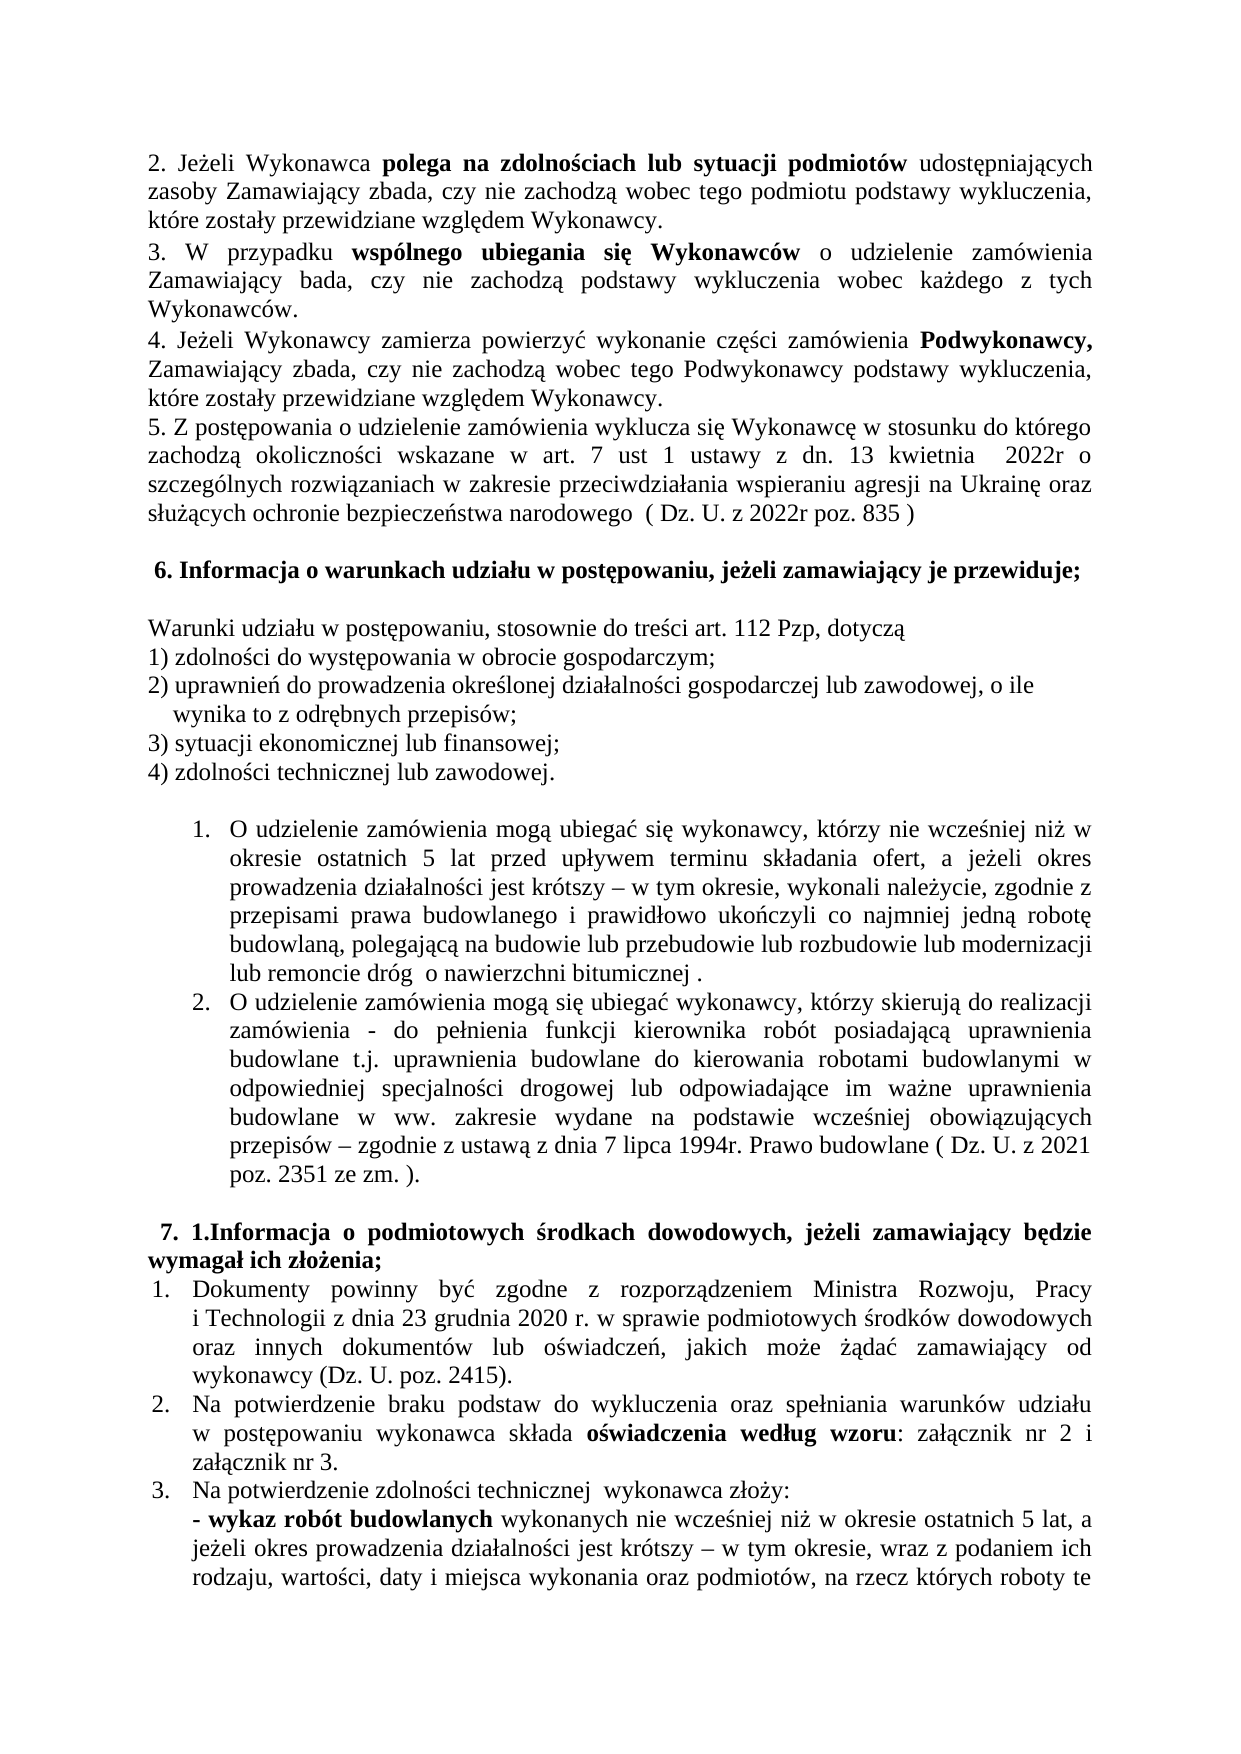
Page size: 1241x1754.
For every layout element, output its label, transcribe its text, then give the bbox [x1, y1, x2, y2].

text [192, 1504, 1093, 1591]
text 4) zdolności technicznej lub zawodowej. [148, 757, 1093, 786]
list Na potwierdzenie braku podstaw do wykluczenia oraz spełniania warunków udziału w postępowaniu wykonawca składa oświadczenia według wzoru: załącznik nr 2 i załącznik nr 3. [151, 1389, 1093, 1476]
list Dokumenty powinny być zgodne z rozporządzeniem Ministra Rozwoju, Pracy i Technologii z dnia 23 grudnia 2020 r. w sprawie podmiotowych środków dowodowych oraz innych dokumentów lub oświadczeń, jakich może żądać zamawiający od wykonawcy (Dz. U. poz. 2415). [151, 1274, 1093, 1389]
list O udzielenie zamówienia mogą ubiegać się wykonawcy, którzy nie wcześniej niż w okresie ostatnich 5 lat przed upływem terminu składania ofert, a jeżeli okres prowadzenia działalności jest krótszy – w tym okresie, wykonali należycie, zgodnie z przepisami prawa budowlanego i prawidłowo ukończyli co najmniej jedną robotę budowlaną, polegającą na budowie lub przebudowie lub rozbudowie lub modernizacji lub remoncie dróg o nawierzchni bitumicznej . [192, 814, 1093, 987]
text 7. 1.Informacja o podmiotowych środkach dowodowych, jeżeli zamawiający będzie wymagał ich złożenia; [148, 1217, 1093, 1274]
text 2) uprawnień do prowadzenia określonej działalności gospodarczej lub zawodowej, o ile [148, 671, 1093, 699]
text 3. W przypadku wspólnego ubiegania się Wykonawców o udzielenie zamówienia Zamawiający bada, czy nie zachodzą podstawy wykluczenia wobec każdego z tych Wykonawców. [148, 237, 1093, 323]
text 1) zdolności do występowania w obrocie gospodarczym; [148, 642, 1093, 671]
text 5. Z postępowania o udzielenie zamówienia wyklucza się Wykonawcę w stosunku do którego zachodzą okoliczności wskazane w art. 7 ust 1 ustawy z dn. 13 kwietnia 2022r o szczególnych rozwiązaniach w zakresie przeciwdziałania wspieraniu agresji na Ukrainę oraz służących ochronie bezpieczeństwa narodowego ( Dz. U. z 2022r poz. 835 ) [148, 412, 1093, 527]
list O udzielenie zamówienia mogą się ubiegać wykonawcy, którzy skierują do realizacji zamówienia - do pełnienia funkcji kierownika robót posiadającą uprawnienia budowlane t.j. uprawnienia budowlane do kierowania robotami budowlanymi w odpowiedniej specjalności drogowej lub odpowiadające im ważne uprawnienia budowlane w ww. zakresie wydane na podstawie wcześniej obowiązujących przepisów – zgodnie z ustawą z dnia 7 lipca 1994r. Prawo budowlane ( Dz. U. z 2021 poz. 2351 ze zm. ). [192, 987, 1093, 1188]
list Na potwierdzenie zdolności technicznej wykonawca złoży: [151, 1476, 1093, 1504]
text 4. Jeżeli Wykonawcy zamierza powierzyć wykonanie części zamówienia Podwykonawcy, Zamawiający zbada, czy nie zachodzą wobec tego Podwykonawcy podstawy wykluczenia, które zostały przewidziane względem Wykonawcy. [148, 326, 1093, 412]
text 2. Jeżeli Wykonawca polega na zdolnościach lub sytuacji podmiotów udostępniających zasoby Zamawiający zbada, czy nie zachodzą wobec tego podmiotu podstawy wykluczenia, które zostały przewidziane względem Wykonawcy. [148, 148, 1093, 234]
text 6. Informacja o warunkach udziału w postępowaniu, jeżeli zamawiający je przewiduje; [148, 556, 1093, 584]
text Warunki udziału w postępowaniu, stosownie do treści art. 112 Pzp, dotyczą [148, 613, 1093, 642]
text 3) sytuacji ekonomicznej lub finansowej; [148, 728, 1093, 757]
text wynika to z odrębnych przepisów; [148, 699, 1093, 728]
